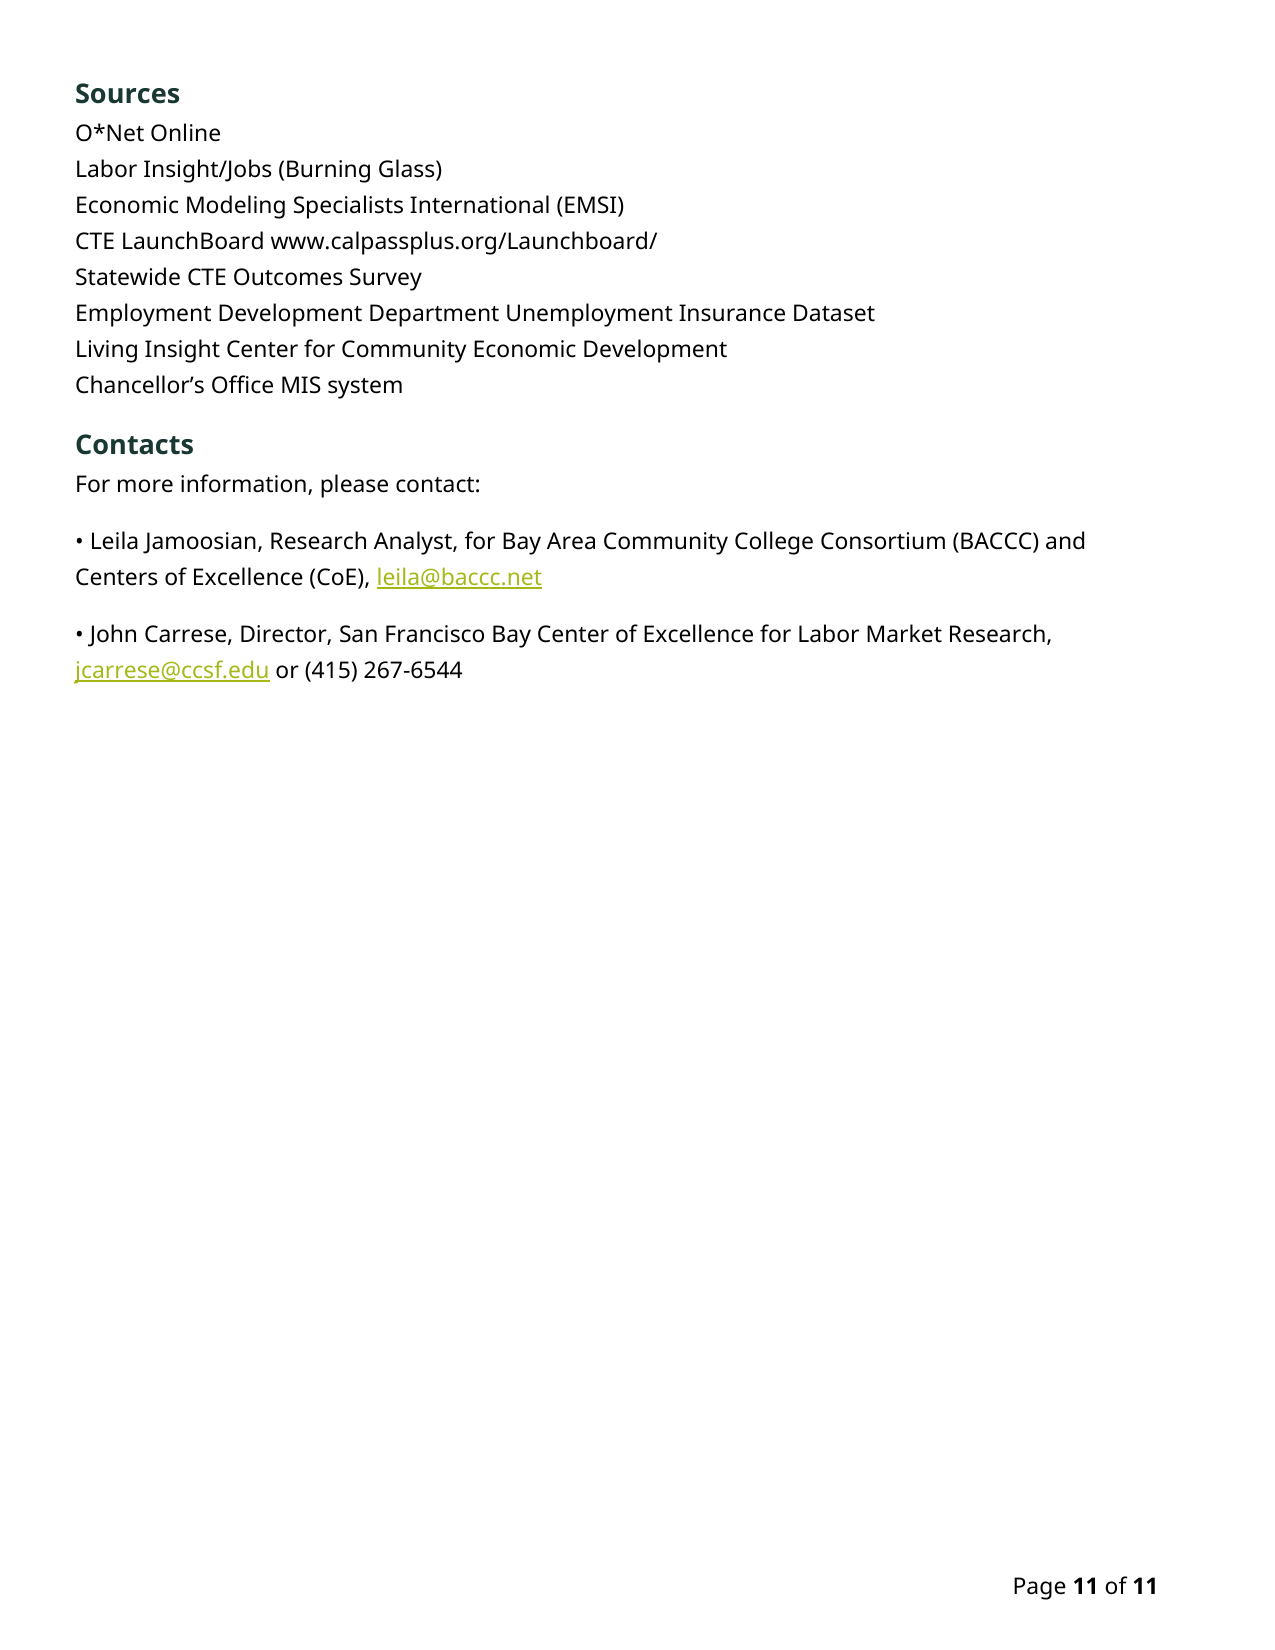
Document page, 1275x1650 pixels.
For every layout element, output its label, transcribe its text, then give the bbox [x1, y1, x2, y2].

text O*Net Online Labor Insight/Jobs (Burning Glass) Economic Modeling Specialists International (EMSI) CTE LaunchBoard www.calpassplus.org/Launchboard/ Statewide CTE Outcomes Survey Employment Development Department Unemployment Insurance Dataset Living Insight Center for Community Economic Development Chancellor’s Office MIS system [75, 117, 1162, 400]
subtitle Contacts [75, 426, 1162, 463]
text • John Carrese, Director, San Francisco Bay Center of Excellence for Labor Market Research, jcarrese@ccsf.edu or (415) 267-6544 [75, 618, 1162, 685]
text For more information, please contact: [75, 468, 1162, 499]
text • Leila Jamoosian, Research Analyst, for Bay Area Community College Consortium (BACCC) and Centers of Excellence (CoE), leila@baccc.net [75, 525, 1162, 592]
subtitle Sources [75, 75, 1162, 112]
